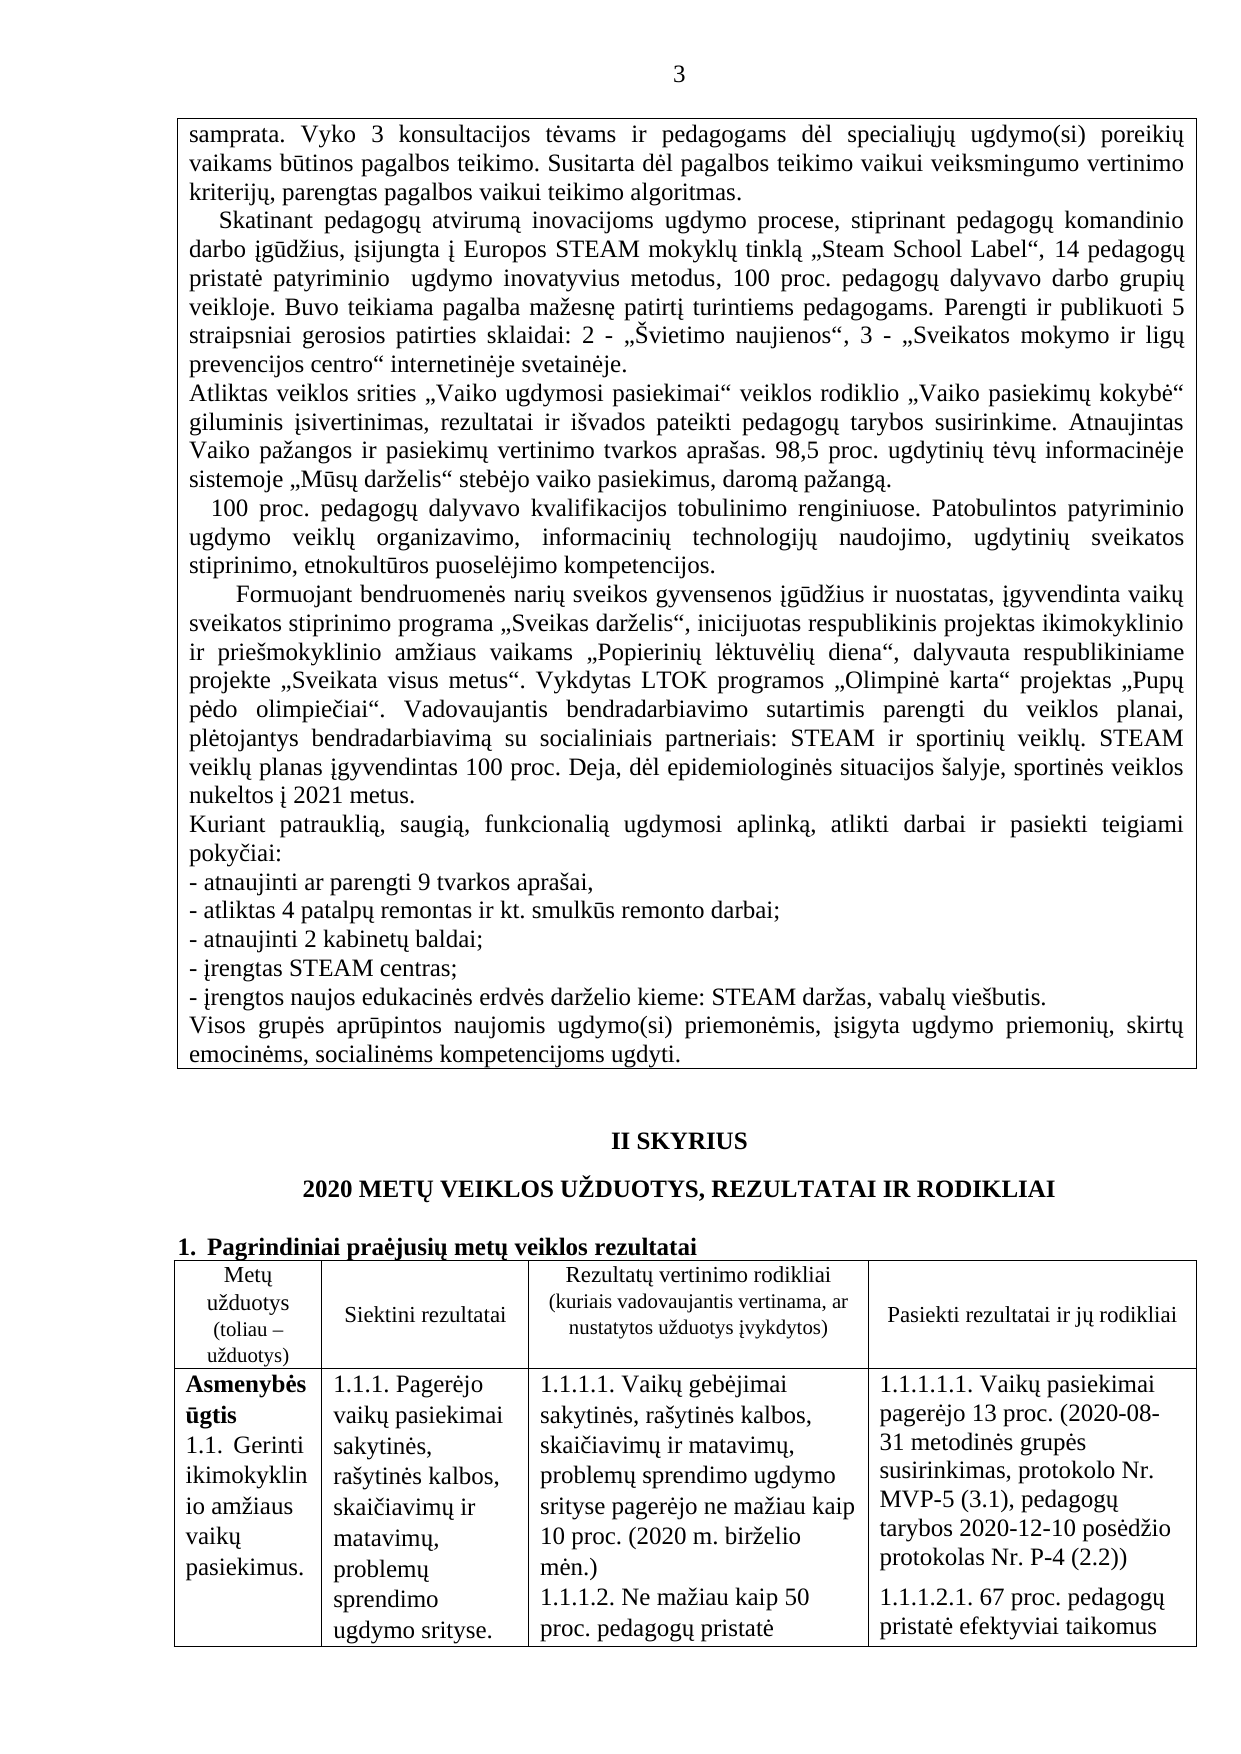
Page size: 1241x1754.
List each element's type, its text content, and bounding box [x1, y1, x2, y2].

table_header Rezultatų vertinimo rodikliai (kuriais vadovaujantis vertinama, ar nustatytos užduotys įvykdytos) [529, 1261, 868, 1368]
table_header Pasiekti rezultatai ir jų rodikliai [869, 1261, 1196, 1368]
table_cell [175, 1369, 321, 1646]
text II SKYRIUS [177, 1126, 1181, 1155]
table_header Metų užduotys (toliau – užduotys) [175, 1261, 321, 1368]
text 1. Pagrindiniai praėjusių metų veiklos rezultatai [177, 1232, 1181, 1260]
text 2020 METŲ VEIKLOS UŽDUOTYS, REZULTATAI IR RODIKLIAI [177, 1174, 1181, 1203]
table_header Siektini rezultatai [322, 1261, 528, 1368]
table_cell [529, 1369, 868, 1646]
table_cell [178, 119, 1196, 1068]
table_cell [322, 1369, 528, 1646]
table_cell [869, 1369, 1196, 1646]
